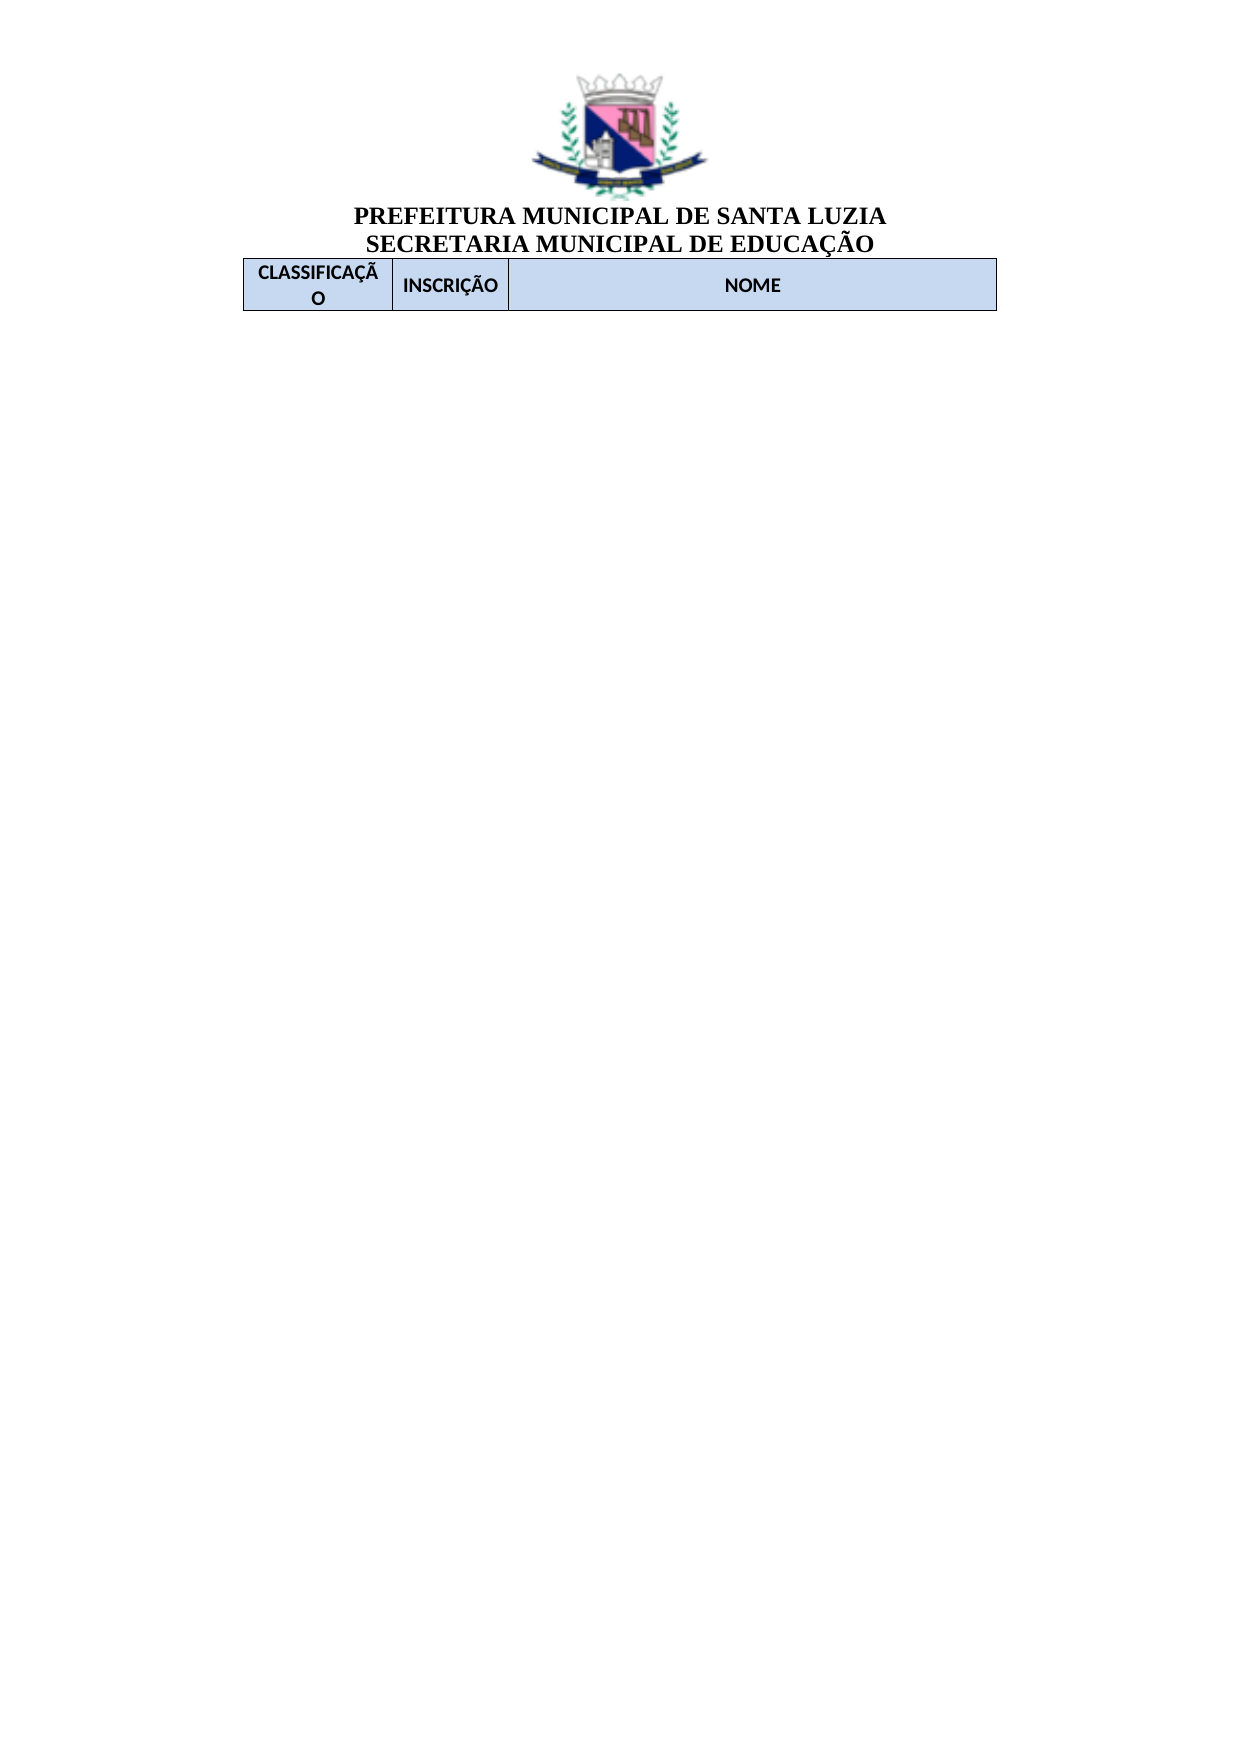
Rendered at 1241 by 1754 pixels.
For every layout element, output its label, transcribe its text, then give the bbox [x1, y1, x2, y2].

table_header CLASSIFICAÇÃO [244, 259, 392, 310]
table_header INSCRIÇÃO [393, 259, 508, 310]
table_header NOME [509, 259, 996, 310]
picture [531, 73, 709, 201]
